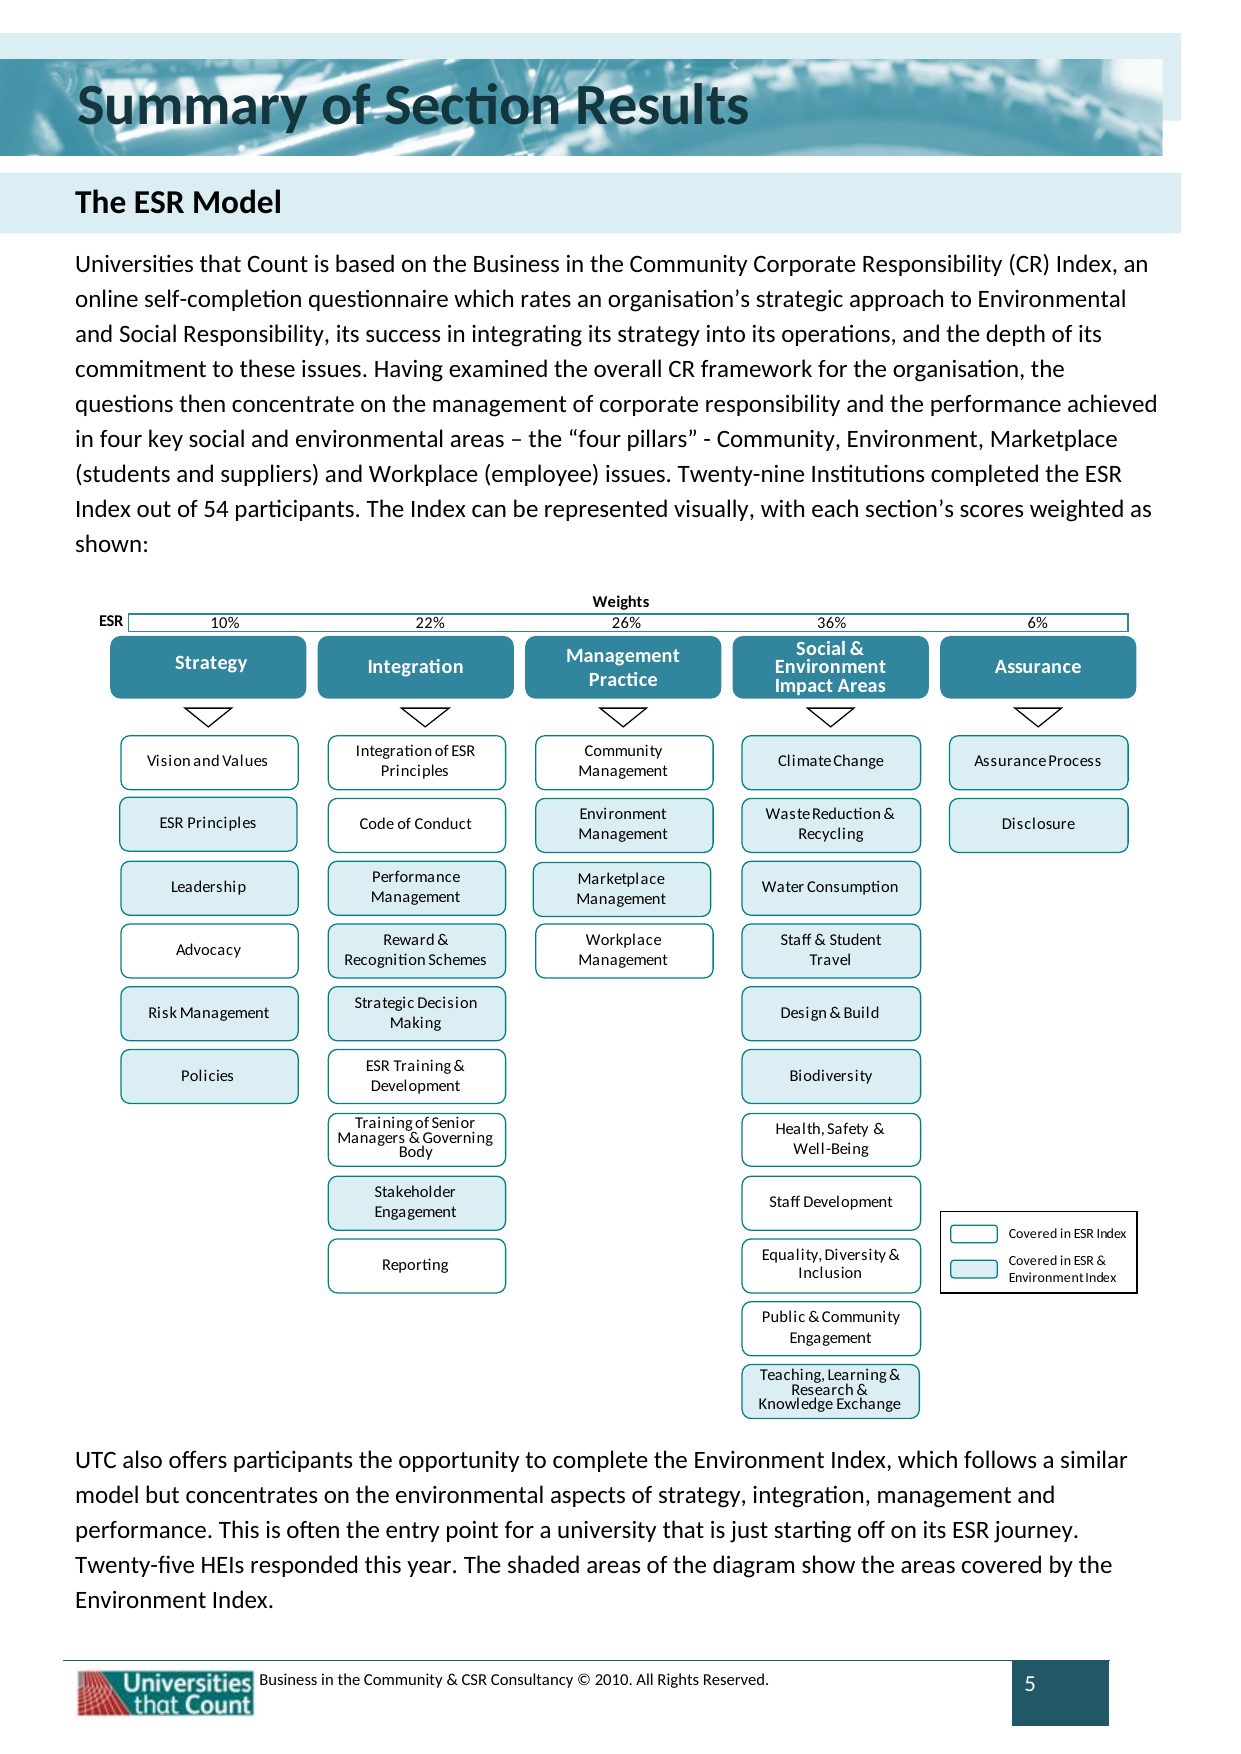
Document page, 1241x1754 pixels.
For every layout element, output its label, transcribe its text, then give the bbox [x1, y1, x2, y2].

text UTC also offers participants the opportunity to complete the Environment Index, which follows a similar model but concentrates on the environmental aspects of strategy, integration, management and performance. This is often the entry point for a university that is just starting off on its ESR journey. Twenty-five HEIs responded this year. The shaded areas of the diagram show the areas covered by the Environment Index. [75, 1444, 1165, 1614]
text The ESR Model [75, 181, 1165, 222]
picture [75, 1668, 257, 1719]
text Universities that Count is based on the Business in the Community Corporate Responsibility (CR) Index, an online self-completion questionnaire which rates an organisation’s strategic approach to Environmental and Social Responsibility, its success in integrating its strategy into its operations, and the depth of its commitment to these issues. Having examined the overall CR framework for the organisation, the questions then concentrate on the management of corporate responsibility and the performance achieved in four key social and environmental areas – the “four pillars” - Community, Environment, Marketplace (students and suppliers) and Workplace (employee) issues. Twenty-nine Institutions completed the ESR Index out of 54 participants. The Index can be represented visually, with each section’s scores weighted as shown: [75, 249, 1165, 559]
